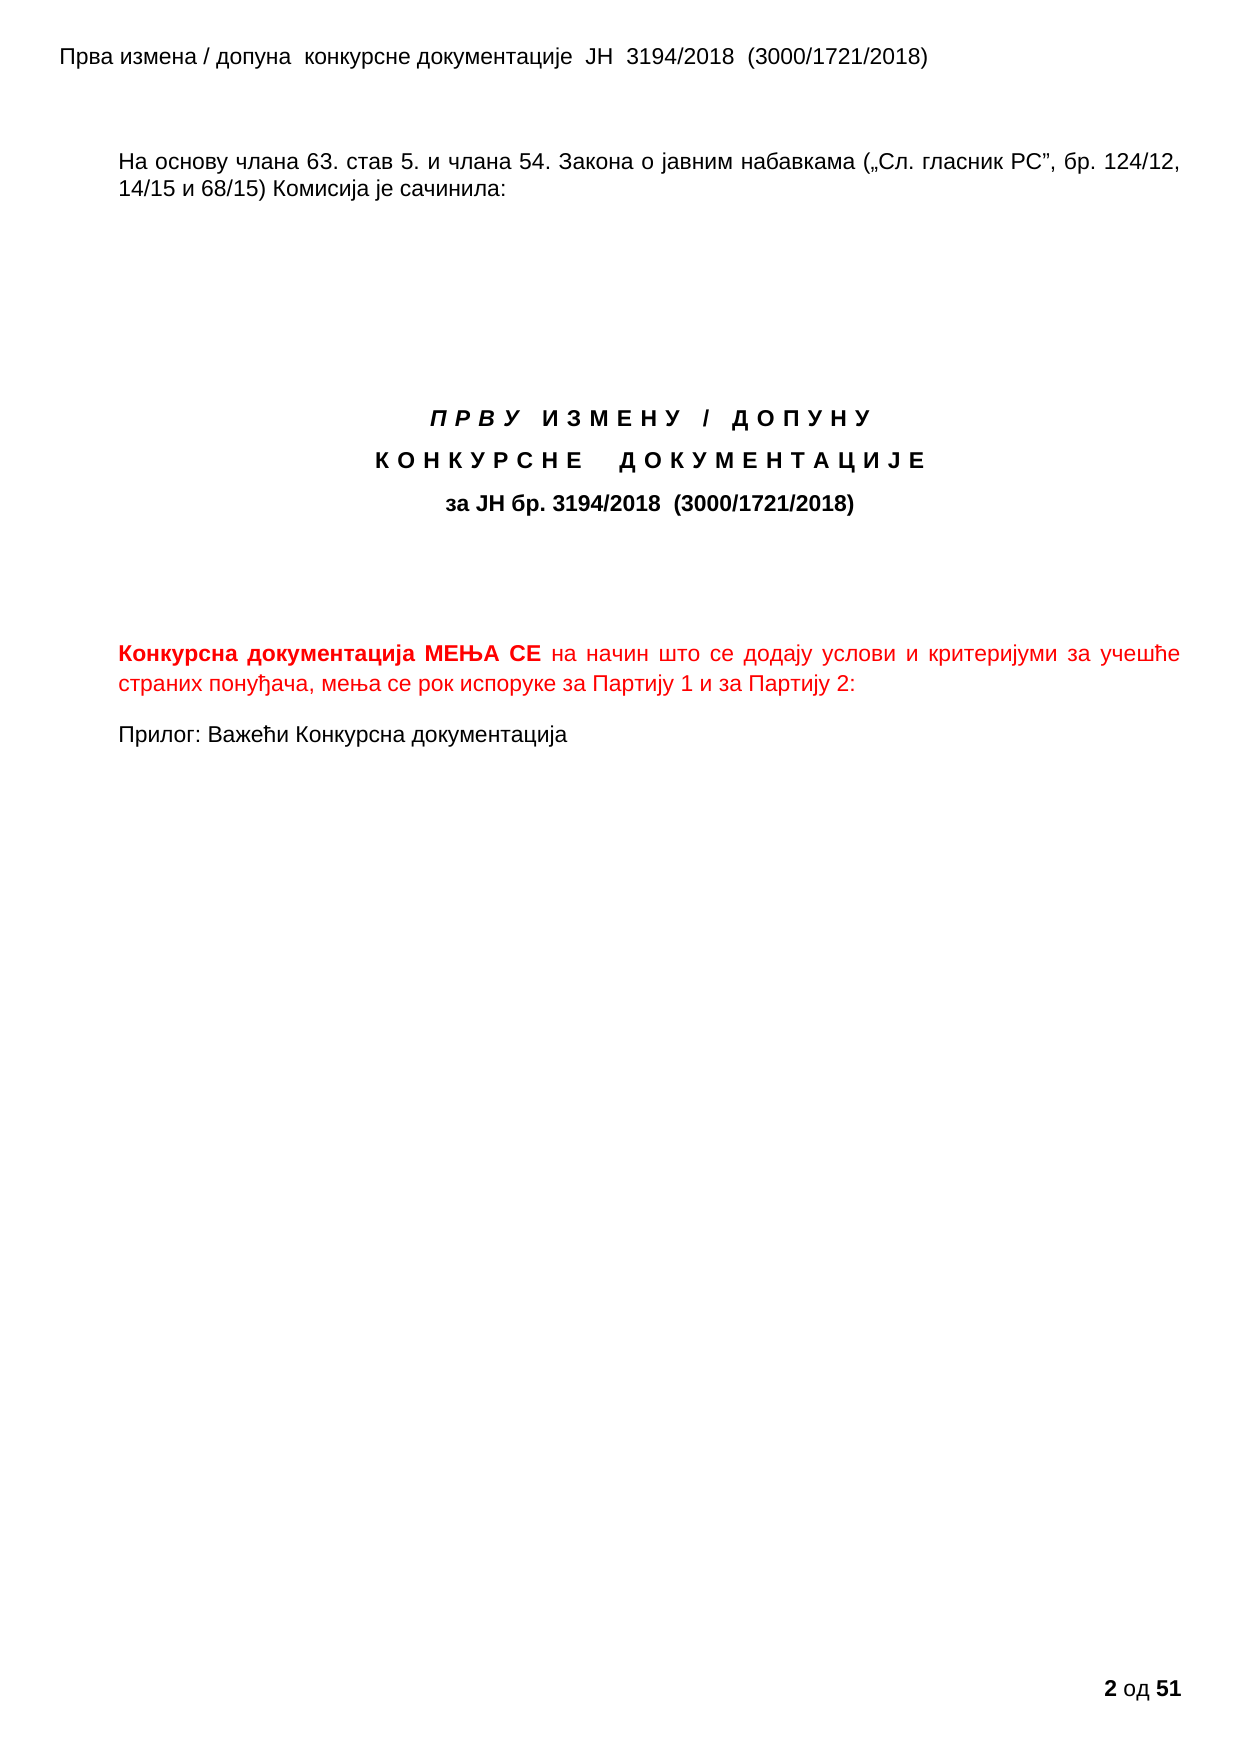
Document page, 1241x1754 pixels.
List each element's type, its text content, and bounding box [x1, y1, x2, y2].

text ПРВУ ИЗМЕНУ / ДОПУНУ [118, 404, 1181, 431]
text Прилог: Важећи Конкурсна документација [118, 721, 1181, 748]
text КОНКУРСНЕ ДОКУМЕНТАЦИЈЕ [118, 447, 1181, 474]
text Конкурснa документацијa МЕЊА СЕ на начин што се додају услови и критеријуми за учешће страних понуђача, мења се рок испоруке за Партију 1 и за Партију 2: [118, 640, 1181, 697]
text На основу члана 63. став 5. и члана 54. Закона о јавним набавкама („Сл. гласник РС”, бр. 124/12, 14/15 и 68/15) Комисија је сачинила: [118, 148, 1181, 201]
text за ЈН бр. 3194/2018 (3000/1721/2018) [118, 490, 1181, 516]
